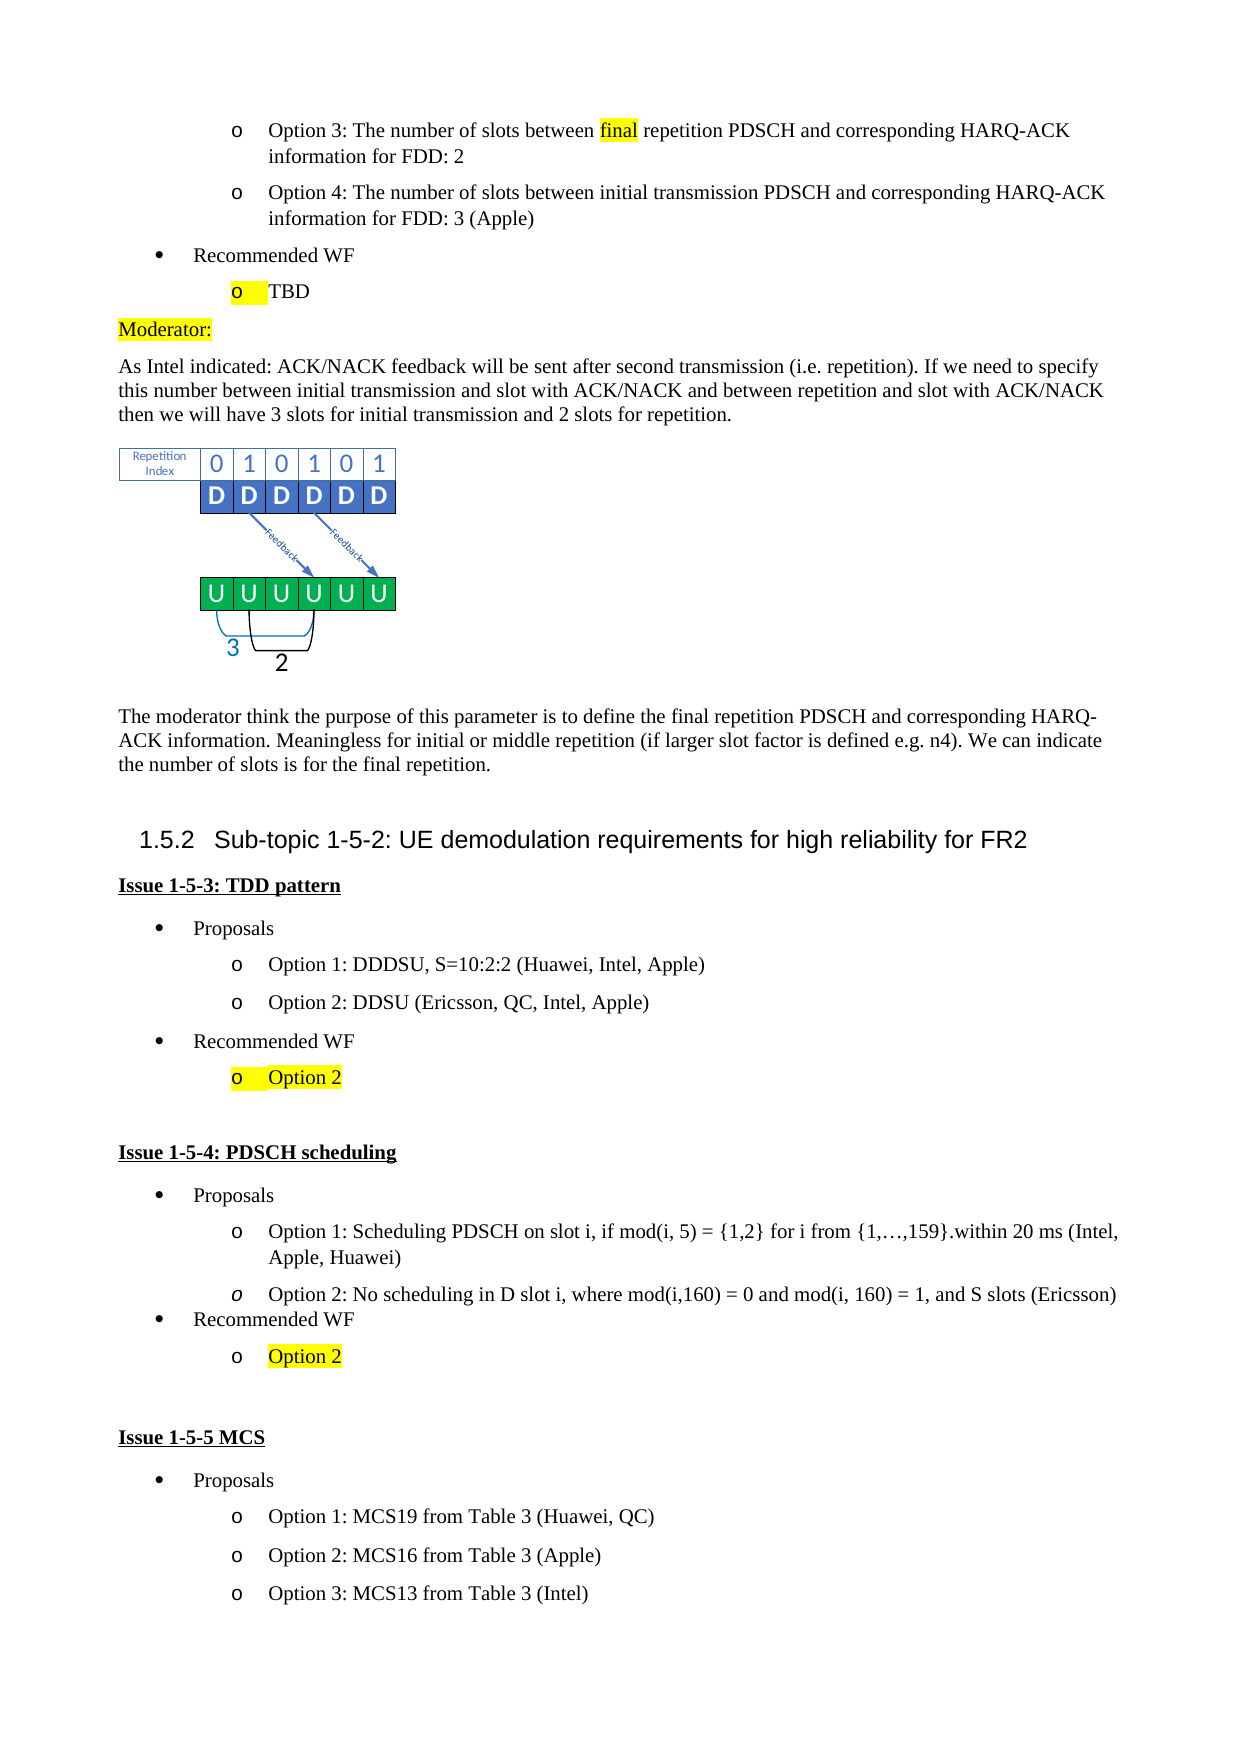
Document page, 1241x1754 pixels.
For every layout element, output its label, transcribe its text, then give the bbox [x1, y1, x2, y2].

subtitle Sub-topic 1-5-2: UE demodulation requirements for high reliability for FR2 [139, 825, 1101, 854]
list Option 3: MCS13 from Table 3 (Intel) [231, 1581, 1122, 1606]
list Option 4: The number of slots between initial transmission PDSCH and corresponding HARQ-ACK information for FDD: 3 (Apple) [231, 180, 1122, 230]
text Issue 1-5-4: PDSCH scheduling [118, 1140, 1122, 1164]
text Moderator: [118, 317, 1122, 341]
list Proposals [156, 916, 1122, 939]
list Option 2: DDSU (Ericsson, QC, Intel, Apple) [231, 990, 1122, 1016]
list Recommended WF [156, 243, 1122, 267]
list Option 2 [231, 1344, 1122, 1369]
text The moderator think the purpose of this parameter is to define the final repetition PDSCH and corresponding HARQ-ACK information. Meaningless for initial or middle repetition (if larger slot factor is defined e.g. n4). We can indicate the number of slots is for the final repetition. [118, 704, 1122, 776]
list Recommended WF [156, 1028, 1122, 1053]
list Option 1: Scheduling PDSCH on slot i, if mod(i, 5) = {1,2} for i from {1,…,159}.within 20 ms (Intel, Apple, Huawei) [231, 1219, 1122, 1269]
list Option 1: MCS19 from Table 3 (Huawei, QC) [231, 1504, 1122, 1530]
list Option 3: The number of slots between final repetition PDSCH and corresponding HARQ-ACK information for FDD: 2 [231, 118, 1122, 168]
list Proposals [156, 1183, 1122, 1207]
list Option 2: No scheduling in D slot i, where mod(i,160) = 0 and mod(i, 160) = 1, and S slots (Ericsson) [231, 1282, 1122, 1307]
list Option 2: MCS16 from Table 3 (Apple) [231, 1542, 1122, 1568]
list Option 1: DDDSU, S=10:2:2 (Huawei, Intel, Apple) [231, 952, 1122, 978]
text Issue 1-5-3: TDD pattern [118, 873, 1122, 897]
list Recommended WF [156, 1307, 1122, 1331]
text Issue 1-5-5 MCS [118, 1425, 1122, 1449]
list Proposals [156, 1468, 1122, 1492]
text As Intel indicated: ACK/NACK feedback will be sent after second transmission (i.e. repetition). If we need to specify this number between initial transmission and slot with ACK/NACK and between repetition and slot with ACK/NACK then we will have 3 slots for initial transmission and 2 slots for repetition. [118, 354, 1122, 426]
list TBD [231, 279, 1122, 305]
list Option 2 [268, 1065, 1122, 1091]
